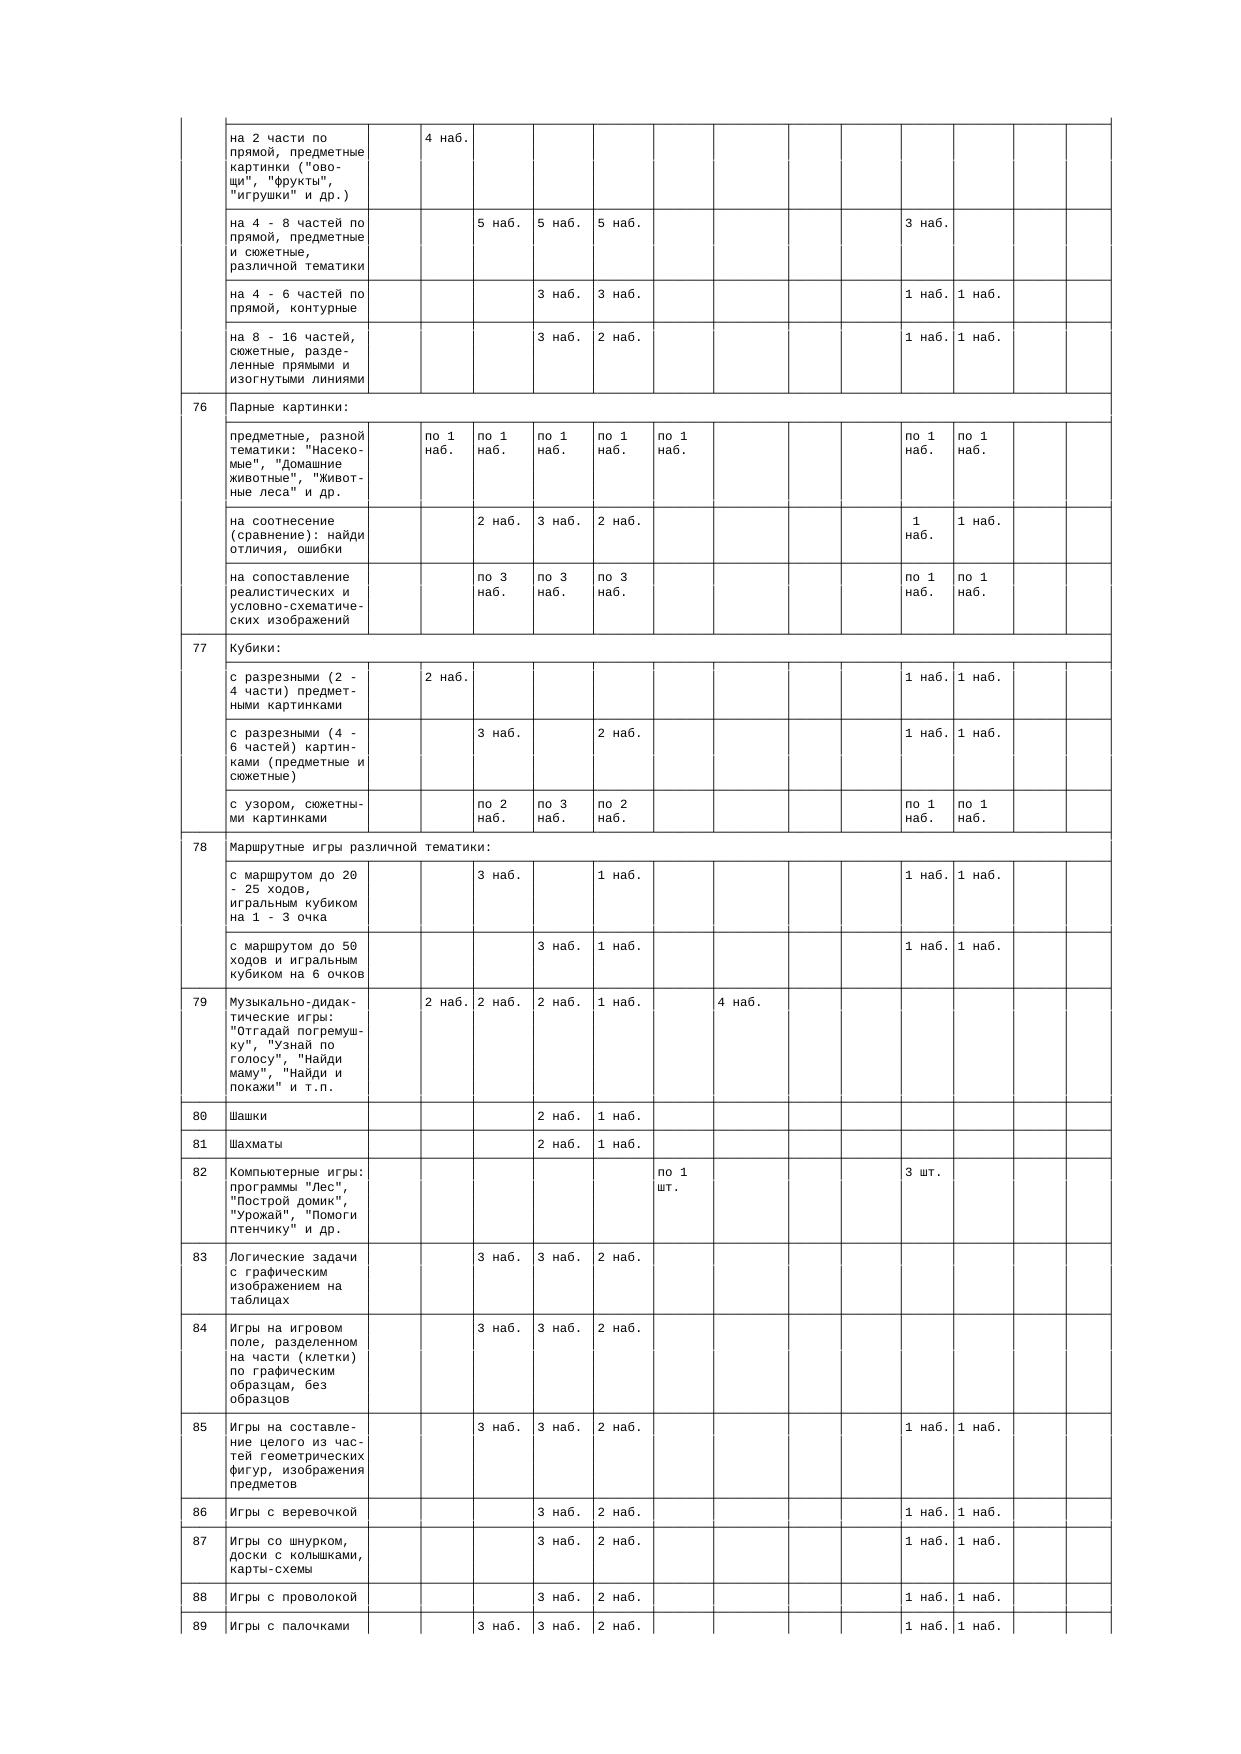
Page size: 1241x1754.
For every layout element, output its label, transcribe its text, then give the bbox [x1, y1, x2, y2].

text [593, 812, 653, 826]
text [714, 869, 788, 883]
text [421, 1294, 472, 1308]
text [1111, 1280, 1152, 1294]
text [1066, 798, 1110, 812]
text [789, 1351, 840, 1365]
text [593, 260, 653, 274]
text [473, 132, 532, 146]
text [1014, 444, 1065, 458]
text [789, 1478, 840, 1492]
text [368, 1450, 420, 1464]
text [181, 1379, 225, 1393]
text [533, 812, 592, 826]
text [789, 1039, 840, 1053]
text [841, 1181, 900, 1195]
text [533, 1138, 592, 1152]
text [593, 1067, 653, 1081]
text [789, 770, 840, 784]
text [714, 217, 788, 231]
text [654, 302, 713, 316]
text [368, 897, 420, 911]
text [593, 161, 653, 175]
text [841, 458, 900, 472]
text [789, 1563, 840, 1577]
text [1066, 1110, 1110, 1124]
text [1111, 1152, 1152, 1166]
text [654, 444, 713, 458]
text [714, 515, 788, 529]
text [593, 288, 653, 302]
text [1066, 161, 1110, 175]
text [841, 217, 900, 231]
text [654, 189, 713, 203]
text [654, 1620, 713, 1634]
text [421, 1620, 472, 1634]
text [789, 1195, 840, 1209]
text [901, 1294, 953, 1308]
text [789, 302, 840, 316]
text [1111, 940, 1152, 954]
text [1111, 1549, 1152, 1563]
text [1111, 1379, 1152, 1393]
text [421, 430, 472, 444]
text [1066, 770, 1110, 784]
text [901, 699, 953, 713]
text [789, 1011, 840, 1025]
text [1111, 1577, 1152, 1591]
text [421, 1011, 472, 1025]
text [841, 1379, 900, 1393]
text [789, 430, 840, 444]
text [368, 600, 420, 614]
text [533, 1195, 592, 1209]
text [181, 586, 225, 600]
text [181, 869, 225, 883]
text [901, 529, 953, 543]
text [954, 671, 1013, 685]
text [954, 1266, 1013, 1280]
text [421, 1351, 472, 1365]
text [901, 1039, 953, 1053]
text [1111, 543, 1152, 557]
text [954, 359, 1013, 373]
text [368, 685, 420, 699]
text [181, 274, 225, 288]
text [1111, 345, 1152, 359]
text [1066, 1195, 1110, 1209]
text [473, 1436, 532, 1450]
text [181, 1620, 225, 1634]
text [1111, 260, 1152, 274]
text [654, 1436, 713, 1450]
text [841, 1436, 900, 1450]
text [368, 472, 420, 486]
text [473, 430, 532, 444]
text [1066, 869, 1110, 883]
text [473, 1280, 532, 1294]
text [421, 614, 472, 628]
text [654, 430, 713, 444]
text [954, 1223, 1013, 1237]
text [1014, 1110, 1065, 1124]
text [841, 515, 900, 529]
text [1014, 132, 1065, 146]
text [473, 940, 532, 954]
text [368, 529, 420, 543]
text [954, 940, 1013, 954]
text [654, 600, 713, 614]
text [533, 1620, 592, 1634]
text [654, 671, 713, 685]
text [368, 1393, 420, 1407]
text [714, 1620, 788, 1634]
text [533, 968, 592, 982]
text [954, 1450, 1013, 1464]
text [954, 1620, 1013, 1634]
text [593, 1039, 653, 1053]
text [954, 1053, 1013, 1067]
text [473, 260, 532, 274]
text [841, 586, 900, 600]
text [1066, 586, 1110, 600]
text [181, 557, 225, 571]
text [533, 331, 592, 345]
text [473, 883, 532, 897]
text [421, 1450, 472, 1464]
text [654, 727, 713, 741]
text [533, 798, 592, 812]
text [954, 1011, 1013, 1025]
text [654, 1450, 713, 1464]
text │ 77 │Кубики: │ [226, 642, 1110, 656]
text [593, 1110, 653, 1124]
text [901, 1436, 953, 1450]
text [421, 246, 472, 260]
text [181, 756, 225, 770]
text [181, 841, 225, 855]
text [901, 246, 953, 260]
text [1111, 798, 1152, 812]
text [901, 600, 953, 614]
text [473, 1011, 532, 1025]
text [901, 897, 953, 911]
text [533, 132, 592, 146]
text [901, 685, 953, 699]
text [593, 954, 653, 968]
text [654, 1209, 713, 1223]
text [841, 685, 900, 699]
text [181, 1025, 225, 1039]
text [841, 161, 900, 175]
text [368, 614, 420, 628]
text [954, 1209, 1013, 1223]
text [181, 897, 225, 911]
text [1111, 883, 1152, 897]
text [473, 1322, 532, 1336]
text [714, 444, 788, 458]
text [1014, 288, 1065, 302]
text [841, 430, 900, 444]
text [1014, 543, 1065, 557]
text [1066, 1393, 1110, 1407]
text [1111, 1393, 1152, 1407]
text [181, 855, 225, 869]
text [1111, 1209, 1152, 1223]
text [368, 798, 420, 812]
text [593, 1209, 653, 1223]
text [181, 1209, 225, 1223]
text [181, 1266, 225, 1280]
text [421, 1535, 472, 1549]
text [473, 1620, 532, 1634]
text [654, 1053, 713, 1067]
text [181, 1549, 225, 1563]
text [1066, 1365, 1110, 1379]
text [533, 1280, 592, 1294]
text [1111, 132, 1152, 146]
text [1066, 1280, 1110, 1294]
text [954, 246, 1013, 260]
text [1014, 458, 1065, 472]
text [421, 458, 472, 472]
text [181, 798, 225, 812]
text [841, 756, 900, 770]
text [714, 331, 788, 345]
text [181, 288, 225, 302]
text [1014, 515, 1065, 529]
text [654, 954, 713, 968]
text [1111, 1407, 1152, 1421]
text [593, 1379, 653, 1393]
text │ ├──────────────────┬──────┬──────┬───────┬───────┬───────┬───────┬─────────┬──────┬───────┬──────┬───────┬──────┬─────┤ [177, 656, 1152, 671]
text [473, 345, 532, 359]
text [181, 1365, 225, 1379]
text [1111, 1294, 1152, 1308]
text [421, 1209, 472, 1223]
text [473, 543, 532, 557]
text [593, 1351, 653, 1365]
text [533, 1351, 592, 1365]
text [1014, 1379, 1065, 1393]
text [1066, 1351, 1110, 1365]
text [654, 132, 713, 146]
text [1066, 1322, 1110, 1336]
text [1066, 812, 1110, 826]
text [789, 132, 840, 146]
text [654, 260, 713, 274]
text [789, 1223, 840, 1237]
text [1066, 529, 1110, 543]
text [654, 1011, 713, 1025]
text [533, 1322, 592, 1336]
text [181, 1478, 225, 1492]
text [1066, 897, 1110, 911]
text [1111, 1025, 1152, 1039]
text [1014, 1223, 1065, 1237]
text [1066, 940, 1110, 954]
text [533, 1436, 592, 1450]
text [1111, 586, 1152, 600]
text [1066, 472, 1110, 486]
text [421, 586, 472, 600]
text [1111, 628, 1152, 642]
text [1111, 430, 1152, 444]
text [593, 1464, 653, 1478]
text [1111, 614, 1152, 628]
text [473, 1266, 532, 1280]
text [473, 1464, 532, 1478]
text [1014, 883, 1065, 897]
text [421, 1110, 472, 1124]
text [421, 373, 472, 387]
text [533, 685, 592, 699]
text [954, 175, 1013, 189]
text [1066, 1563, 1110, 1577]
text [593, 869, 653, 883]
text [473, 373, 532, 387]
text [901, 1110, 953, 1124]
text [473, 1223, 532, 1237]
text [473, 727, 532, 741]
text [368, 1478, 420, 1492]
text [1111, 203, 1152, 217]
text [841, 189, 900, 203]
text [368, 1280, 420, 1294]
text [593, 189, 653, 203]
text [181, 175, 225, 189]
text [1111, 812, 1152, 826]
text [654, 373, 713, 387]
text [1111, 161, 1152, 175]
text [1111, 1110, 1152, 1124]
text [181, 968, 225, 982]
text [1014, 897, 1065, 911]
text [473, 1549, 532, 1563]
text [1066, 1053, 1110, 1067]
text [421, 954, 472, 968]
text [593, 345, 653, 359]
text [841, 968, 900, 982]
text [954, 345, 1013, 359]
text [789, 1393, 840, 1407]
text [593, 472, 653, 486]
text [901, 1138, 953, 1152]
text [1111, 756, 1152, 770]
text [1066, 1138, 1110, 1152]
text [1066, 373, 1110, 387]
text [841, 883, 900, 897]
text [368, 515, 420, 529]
text │ │6 частей) картин- │ │ │ │ │ │ │ │ │ │ │ │ │ │ [177, 741, 1152, 756]
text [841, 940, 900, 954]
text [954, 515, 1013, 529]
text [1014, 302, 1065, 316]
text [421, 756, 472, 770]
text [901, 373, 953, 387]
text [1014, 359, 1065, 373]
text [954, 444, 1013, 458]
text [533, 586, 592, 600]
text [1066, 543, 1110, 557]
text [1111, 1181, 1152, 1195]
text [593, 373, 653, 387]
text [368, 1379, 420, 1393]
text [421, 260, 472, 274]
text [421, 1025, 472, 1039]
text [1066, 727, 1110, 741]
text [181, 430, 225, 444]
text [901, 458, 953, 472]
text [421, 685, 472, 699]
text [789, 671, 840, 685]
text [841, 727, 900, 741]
text ├─────┼──────────────────┴──────┴──────┴───────┴───────┴───────┴───────┴─────────┴──────┴───────┴──────┴───────┴──────┴─────┤ [177, 826, 1152, 841]
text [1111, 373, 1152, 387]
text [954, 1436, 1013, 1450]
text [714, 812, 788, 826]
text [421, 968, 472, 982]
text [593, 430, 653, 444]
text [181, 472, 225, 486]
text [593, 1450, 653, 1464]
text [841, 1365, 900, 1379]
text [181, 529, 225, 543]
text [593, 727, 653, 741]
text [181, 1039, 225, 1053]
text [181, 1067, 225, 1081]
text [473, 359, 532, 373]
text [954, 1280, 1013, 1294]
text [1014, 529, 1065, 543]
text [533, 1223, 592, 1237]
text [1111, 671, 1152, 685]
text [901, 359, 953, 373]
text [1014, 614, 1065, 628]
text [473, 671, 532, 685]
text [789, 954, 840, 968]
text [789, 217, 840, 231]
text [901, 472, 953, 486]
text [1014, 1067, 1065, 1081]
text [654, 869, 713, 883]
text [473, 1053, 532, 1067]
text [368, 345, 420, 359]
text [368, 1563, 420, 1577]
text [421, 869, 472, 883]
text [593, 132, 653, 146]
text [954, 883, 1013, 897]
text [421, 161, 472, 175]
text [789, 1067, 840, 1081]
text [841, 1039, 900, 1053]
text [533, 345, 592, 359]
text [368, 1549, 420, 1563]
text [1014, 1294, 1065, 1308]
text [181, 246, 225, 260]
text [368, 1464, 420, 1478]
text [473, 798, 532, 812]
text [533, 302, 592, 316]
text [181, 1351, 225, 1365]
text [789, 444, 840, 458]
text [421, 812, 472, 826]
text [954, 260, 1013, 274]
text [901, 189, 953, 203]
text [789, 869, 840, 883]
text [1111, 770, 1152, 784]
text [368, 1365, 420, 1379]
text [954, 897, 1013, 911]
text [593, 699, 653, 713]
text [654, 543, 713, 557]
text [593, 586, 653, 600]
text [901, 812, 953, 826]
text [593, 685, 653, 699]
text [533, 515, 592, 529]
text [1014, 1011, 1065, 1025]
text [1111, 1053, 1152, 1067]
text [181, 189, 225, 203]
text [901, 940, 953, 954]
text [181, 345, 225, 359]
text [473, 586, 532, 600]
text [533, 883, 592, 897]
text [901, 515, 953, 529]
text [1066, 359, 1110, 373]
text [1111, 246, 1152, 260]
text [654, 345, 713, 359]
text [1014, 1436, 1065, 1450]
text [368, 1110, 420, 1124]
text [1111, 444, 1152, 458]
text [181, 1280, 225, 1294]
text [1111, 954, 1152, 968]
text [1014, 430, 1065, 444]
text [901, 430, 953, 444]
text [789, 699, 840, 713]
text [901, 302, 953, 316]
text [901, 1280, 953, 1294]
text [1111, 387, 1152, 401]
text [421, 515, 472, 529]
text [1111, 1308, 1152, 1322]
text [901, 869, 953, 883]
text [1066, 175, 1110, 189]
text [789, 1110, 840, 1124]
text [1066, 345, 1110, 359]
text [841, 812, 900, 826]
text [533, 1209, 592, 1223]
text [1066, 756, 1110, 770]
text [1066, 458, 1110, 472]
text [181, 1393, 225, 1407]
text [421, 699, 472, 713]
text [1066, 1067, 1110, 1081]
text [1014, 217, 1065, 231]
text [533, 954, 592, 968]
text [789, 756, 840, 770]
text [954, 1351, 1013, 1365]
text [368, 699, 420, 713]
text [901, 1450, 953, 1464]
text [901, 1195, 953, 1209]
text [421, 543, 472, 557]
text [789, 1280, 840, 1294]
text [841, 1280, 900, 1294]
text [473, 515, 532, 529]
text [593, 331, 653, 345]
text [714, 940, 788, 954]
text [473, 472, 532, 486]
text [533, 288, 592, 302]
text │ │поле, разделенном │ │ │ │ │ │ │ │ │ │ │ │ │ │ [177, 1336, 1152, 1351]
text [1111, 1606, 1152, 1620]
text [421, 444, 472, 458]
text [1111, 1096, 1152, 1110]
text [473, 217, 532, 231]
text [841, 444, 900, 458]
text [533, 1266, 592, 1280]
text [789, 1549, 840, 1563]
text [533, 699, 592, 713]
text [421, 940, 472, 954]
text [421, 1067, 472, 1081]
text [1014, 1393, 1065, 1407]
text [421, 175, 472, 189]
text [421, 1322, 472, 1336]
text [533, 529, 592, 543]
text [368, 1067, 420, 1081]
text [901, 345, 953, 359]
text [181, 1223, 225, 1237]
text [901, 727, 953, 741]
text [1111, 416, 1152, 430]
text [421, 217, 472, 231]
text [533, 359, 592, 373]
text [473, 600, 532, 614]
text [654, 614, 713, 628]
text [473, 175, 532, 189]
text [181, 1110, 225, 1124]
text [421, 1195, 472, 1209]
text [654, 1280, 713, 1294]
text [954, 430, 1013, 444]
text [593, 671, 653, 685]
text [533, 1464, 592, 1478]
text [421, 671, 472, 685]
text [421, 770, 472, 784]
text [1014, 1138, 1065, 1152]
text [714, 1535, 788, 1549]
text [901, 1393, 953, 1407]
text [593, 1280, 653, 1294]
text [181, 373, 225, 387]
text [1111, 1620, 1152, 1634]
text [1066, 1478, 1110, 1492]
text │ 88 │Игры с проволокой │ │ │ │3 наб. │2 наб. │ │ │ │ │1 наб.│1 наб. │ │ │ [177, 1591, 1152, 1606]
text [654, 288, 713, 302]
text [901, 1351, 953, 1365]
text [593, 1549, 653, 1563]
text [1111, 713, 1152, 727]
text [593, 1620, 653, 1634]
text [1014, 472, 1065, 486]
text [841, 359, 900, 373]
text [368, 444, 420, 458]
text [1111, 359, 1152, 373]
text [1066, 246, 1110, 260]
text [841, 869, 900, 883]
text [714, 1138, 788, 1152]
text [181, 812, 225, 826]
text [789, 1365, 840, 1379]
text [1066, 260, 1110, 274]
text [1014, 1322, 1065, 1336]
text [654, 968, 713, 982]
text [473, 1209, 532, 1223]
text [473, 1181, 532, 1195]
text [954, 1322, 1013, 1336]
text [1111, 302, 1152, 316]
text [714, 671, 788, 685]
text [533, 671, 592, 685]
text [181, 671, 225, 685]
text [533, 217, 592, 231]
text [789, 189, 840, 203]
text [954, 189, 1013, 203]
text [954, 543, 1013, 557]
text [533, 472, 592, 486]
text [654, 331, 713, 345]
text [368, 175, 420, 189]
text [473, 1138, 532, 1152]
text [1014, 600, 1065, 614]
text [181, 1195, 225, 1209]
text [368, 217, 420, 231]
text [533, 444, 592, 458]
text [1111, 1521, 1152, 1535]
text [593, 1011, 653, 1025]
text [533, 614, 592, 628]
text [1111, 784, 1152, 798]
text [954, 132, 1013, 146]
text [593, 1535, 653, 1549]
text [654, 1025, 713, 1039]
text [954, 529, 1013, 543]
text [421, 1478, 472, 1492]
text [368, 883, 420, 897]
text │ 83 │Логические задачи │ │ │3 наб. │3 наб. │2 наб. │ │ │ │ │ │ │ │ │ [177, 1251, 1152, 1266]
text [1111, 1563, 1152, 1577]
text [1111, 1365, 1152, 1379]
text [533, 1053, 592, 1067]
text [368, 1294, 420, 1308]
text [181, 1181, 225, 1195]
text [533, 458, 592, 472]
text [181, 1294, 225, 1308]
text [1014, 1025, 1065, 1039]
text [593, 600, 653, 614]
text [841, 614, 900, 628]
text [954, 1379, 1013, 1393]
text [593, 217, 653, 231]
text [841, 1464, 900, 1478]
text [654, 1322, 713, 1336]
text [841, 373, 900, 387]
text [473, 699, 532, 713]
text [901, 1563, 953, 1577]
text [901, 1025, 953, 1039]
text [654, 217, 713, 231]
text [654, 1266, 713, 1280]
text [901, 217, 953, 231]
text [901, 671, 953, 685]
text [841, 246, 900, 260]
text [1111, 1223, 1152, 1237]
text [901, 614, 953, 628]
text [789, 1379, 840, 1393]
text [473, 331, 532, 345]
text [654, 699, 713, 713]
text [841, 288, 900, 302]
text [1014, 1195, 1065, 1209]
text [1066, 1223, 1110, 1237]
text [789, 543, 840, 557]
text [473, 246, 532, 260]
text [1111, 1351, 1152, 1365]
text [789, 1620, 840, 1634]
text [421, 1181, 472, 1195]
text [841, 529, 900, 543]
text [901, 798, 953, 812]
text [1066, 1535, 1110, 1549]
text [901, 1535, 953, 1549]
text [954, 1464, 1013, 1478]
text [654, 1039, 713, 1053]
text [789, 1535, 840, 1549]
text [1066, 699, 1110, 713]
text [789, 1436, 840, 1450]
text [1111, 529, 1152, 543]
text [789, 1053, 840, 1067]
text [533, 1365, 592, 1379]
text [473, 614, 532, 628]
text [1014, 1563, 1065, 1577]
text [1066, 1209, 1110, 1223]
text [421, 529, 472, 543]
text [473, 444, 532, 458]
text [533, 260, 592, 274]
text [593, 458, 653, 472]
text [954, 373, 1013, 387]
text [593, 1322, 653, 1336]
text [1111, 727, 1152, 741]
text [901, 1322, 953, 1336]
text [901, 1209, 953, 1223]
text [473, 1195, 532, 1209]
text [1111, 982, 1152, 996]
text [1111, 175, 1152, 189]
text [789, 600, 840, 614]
text │ 85 │Игры на составле- │ │ │3 наб. │3 наб. │2 наб. │ │ │ │ │1 наб.│1 наб. │ │ │ [177, 1421, 1152, 1436]
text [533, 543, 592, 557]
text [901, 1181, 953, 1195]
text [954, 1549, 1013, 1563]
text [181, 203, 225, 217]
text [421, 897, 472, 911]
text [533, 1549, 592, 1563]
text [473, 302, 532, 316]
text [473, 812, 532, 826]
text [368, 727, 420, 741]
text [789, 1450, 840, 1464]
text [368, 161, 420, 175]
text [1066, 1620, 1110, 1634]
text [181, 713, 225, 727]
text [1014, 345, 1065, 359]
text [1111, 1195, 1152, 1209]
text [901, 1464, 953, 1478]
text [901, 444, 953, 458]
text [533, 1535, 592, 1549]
text │ │прямой, предметные│ │ │ │ │ │ │ │ │ │ │ │ │ │ [177, 231, 1152, 246]
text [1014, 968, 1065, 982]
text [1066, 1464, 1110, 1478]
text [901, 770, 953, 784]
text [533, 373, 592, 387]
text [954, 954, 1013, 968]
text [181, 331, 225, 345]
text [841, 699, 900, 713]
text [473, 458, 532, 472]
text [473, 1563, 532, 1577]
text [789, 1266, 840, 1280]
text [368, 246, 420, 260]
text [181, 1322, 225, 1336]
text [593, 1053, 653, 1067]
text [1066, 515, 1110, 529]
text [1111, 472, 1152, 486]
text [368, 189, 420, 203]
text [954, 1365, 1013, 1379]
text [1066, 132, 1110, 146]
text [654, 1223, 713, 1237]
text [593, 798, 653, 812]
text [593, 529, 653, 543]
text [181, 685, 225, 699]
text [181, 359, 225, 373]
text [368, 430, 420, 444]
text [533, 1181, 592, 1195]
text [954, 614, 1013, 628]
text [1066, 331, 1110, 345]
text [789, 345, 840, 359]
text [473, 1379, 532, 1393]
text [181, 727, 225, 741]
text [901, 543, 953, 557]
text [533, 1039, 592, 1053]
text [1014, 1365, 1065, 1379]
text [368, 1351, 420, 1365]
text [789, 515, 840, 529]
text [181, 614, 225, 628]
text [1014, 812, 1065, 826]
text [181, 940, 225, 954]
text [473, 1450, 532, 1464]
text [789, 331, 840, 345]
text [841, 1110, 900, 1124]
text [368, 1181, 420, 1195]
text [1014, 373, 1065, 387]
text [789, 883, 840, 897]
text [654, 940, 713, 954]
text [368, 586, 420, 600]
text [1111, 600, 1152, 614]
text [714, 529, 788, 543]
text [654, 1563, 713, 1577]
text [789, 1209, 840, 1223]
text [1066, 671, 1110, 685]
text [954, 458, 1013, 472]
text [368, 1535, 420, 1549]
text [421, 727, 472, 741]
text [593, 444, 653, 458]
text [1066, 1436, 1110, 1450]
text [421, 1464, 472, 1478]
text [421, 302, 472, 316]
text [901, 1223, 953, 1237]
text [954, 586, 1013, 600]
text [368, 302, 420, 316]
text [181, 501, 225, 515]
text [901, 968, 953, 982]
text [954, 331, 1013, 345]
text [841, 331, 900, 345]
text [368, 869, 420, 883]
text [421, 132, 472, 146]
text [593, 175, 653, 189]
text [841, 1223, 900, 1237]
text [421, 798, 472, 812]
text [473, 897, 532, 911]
text │ ├──────────────────┼──────┼──────┼───────┼───────┼───────┼───────┼─────────┼──────┼───────┼──────┼───────┼──────┼─────┤ [177, 316, 1152, 331]
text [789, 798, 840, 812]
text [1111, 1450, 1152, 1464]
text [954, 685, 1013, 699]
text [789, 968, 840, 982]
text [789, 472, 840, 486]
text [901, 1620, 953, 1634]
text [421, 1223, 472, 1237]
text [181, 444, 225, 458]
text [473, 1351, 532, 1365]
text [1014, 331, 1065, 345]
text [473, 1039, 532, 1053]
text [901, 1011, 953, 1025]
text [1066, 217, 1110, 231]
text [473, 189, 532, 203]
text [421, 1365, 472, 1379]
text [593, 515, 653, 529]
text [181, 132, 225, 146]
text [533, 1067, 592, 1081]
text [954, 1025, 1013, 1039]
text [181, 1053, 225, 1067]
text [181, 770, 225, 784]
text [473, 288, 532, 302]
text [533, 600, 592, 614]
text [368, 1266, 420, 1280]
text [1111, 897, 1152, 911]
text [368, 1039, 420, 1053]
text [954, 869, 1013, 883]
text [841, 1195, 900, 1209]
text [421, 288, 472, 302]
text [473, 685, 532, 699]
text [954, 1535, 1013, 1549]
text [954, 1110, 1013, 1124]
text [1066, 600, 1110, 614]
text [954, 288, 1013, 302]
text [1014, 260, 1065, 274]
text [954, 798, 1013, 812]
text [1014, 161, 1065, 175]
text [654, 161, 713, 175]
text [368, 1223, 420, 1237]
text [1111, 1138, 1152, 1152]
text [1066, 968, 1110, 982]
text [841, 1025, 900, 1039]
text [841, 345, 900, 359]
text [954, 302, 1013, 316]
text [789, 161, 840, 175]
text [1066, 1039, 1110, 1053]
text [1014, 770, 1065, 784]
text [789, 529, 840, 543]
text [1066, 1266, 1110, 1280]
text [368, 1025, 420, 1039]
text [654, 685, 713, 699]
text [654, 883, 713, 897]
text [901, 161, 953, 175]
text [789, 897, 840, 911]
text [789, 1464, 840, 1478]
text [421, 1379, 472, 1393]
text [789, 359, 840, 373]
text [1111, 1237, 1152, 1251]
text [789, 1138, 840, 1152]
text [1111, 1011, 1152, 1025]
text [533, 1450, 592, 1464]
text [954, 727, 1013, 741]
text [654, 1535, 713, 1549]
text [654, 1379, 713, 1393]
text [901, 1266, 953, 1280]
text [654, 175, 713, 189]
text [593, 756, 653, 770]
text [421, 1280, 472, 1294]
text │ │покажи" и т.п. │ │ │ │ │ │ │ │ │ │ │ │ │ │ [177, 1081, 1152, 1096]
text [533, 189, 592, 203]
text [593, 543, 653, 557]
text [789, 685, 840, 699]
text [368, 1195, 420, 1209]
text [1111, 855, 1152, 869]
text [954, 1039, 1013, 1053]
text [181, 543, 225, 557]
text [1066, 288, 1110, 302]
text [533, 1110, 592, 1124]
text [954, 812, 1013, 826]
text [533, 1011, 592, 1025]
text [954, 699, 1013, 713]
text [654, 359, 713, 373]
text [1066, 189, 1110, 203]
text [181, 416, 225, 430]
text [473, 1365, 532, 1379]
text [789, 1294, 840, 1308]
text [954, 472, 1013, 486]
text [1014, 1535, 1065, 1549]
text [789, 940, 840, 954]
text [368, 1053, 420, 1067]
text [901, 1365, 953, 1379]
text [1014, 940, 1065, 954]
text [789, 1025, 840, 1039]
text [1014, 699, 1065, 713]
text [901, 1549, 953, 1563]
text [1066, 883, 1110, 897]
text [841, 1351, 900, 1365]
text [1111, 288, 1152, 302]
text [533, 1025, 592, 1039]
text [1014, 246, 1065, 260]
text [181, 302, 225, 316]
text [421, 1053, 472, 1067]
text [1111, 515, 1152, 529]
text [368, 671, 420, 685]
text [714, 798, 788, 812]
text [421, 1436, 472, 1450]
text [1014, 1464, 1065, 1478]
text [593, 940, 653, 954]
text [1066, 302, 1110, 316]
text │ 86 │Игры с веревочкой │ │ │ │3 наб. │2 наб. │ │ │ │ │1 наб.│1 наб. │ │ │ [177, 1506, 1152, 1521]
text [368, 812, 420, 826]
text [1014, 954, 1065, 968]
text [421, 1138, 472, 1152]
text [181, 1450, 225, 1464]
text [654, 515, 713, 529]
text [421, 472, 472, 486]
text │ │ные леса" и др. │ │ │ │ │ │ │ │ │ │ │ │ │ │ [177, 486, 1152, 501]
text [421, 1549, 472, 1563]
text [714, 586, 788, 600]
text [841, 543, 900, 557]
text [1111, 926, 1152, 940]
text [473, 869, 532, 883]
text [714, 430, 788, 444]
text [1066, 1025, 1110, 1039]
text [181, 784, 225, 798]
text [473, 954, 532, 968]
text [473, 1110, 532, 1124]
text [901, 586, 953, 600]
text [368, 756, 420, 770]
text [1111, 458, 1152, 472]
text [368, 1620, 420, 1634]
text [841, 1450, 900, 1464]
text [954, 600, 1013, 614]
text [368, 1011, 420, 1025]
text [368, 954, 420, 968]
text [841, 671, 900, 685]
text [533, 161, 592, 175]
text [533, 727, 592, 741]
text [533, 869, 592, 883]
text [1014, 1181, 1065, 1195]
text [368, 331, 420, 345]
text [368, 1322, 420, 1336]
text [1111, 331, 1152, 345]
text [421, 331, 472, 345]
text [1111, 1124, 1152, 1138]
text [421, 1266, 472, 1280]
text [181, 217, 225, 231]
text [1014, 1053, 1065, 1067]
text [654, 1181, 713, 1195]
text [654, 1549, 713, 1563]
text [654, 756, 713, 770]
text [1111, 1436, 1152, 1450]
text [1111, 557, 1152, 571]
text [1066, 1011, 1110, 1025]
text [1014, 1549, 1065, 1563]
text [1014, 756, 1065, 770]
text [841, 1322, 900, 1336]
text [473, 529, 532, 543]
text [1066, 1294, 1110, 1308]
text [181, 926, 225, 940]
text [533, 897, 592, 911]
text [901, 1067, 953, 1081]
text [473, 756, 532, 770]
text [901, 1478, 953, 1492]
text │ 82 │Компьютерные игры:│ │ │ │ │ │по 1 │ │ │ │3 шт. │ │ │ │ [177, 1166, 1152, 1181]
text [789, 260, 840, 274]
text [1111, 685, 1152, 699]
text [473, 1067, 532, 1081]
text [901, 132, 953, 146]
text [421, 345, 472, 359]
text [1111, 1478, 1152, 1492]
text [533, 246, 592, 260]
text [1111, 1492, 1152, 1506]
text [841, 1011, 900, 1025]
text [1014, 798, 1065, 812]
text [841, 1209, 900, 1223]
text │ │на 1 - 3 очка │ │ │ │ │ │ │ │ │ │ │ │ │ │ [177, 911, 1152, 926]
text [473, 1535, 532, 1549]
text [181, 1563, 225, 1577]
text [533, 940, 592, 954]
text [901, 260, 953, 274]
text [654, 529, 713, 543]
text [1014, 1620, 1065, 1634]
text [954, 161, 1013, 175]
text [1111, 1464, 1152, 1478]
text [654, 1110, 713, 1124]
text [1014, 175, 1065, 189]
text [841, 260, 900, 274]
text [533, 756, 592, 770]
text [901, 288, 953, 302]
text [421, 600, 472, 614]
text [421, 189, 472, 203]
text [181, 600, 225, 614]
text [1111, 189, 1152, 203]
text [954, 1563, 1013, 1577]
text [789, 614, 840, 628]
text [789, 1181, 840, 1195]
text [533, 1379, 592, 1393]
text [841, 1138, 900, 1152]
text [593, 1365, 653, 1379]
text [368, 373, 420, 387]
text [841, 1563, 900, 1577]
text │ 78 │Маршрутные игры различной тематики: │ [226, 841, 1110, 855]
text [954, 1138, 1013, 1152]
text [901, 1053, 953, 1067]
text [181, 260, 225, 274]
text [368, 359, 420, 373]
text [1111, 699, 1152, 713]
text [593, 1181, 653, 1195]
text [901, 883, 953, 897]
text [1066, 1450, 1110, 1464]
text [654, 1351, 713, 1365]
text │ │прямой, предметные│ │ │ │ │ │ │ │ │ │ │ │ │ │ [177, 146, 1152, 161]
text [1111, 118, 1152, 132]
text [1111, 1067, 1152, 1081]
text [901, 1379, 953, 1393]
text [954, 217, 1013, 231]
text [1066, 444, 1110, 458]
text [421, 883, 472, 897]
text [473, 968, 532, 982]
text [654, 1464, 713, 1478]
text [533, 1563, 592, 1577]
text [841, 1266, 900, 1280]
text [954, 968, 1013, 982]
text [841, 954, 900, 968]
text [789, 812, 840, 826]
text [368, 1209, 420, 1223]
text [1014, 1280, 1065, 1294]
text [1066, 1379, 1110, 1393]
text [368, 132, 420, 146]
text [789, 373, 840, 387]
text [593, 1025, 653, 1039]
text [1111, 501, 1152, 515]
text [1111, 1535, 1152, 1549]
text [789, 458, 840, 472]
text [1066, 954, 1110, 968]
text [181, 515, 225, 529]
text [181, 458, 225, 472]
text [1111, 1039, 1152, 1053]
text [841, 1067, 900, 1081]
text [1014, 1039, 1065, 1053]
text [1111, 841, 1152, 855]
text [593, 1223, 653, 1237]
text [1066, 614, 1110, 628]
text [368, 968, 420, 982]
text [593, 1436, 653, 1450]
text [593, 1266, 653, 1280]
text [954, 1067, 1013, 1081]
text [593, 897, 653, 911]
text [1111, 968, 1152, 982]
text │ 76 │Парные картинки: │ [177, 401, 1152, 416]
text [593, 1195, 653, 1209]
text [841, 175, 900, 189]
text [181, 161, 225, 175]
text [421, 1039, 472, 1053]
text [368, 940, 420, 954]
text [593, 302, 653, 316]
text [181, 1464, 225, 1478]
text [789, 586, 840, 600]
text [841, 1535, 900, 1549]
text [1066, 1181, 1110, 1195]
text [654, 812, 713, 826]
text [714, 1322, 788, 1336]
text │ 79 │Музыкально-дидак- │ │2 наб.│2 наб. │2 наб. │1 наб. │ │4 наб. │ │ │ │ │ │ │ [177, 996, 1152, 1011]
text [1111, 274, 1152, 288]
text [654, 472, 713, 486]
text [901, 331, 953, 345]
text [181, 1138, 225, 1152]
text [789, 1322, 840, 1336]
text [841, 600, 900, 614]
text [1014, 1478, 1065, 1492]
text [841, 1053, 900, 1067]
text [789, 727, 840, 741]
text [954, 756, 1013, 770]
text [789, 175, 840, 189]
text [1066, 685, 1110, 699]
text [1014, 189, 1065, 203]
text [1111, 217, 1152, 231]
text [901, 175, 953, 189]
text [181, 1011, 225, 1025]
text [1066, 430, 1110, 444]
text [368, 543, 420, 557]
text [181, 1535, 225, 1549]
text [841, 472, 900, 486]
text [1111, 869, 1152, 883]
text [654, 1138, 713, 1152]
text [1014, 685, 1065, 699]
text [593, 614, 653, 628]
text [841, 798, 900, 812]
text │ │на сопоставление │ │ │по 3 │по 3 │по 3 │ │ │ │ │по 1 │по 1 │ │ │ [177, 571, 1152, 586]
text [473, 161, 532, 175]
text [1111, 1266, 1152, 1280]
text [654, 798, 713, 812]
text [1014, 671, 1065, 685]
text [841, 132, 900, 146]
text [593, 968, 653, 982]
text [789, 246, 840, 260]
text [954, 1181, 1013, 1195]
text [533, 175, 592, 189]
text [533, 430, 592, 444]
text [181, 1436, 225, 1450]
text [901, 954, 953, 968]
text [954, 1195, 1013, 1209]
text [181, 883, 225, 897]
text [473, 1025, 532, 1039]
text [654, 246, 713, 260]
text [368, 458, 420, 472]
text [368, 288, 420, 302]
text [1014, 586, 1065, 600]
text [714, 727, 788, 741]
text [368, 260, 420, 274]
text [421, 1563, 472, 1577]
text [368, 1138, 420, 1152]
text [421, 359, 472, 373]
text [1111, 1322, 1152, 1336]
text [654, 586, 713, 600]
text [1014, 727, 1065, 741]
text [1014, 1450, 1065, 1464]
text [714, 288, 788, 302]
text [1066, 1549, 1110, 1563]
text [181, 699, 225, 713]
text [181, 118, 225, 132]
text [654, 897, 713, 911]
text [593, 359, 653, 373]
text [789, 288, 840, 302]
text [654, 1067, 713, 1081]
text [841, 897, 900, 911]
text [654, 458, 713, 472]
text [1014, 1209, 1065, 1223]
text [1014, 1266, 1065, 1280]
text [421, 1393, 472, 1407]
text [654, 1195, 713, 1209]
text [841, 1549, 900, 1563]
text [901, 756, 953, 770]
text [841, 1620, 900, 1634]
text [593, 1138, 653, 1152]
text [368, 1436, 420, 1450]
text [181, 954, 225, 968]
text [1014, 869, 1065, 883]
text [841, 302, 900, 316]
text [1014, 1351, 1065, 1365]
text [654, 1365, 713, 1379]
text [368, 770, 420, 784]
